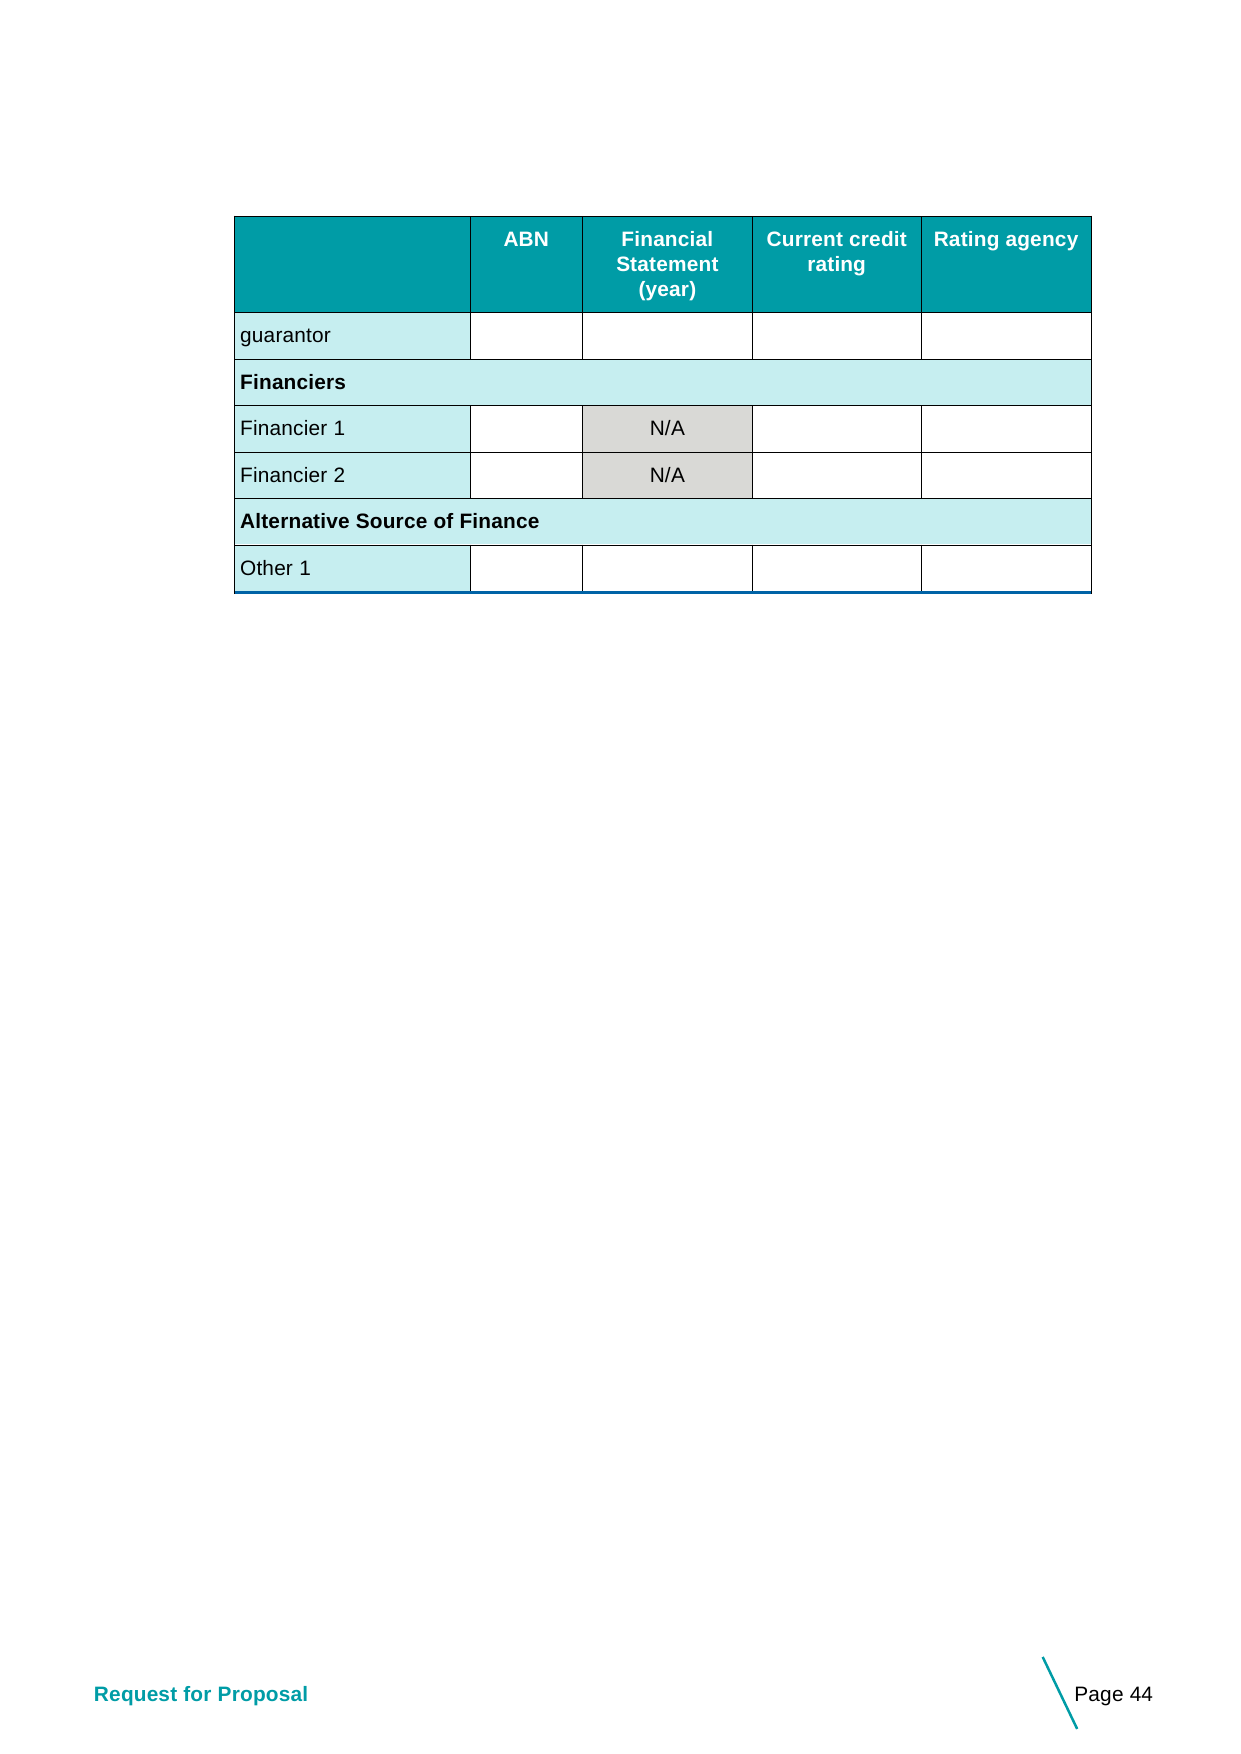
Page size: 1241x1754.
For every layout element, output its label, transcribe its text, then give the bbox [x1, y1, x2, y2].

table_cell [471, 546, 582, 591]
table_cell N/A [583, 453, 752, 498]
table_cell Alternative Source of Finance [235, 499, 1091, 544]
table_cell [471, 453, 582, 498]
table_cell Financier 1 [235, 406, 470, 452]
table_header Current credit rating [753, 217, 921, 312]
table_cell [922, 313, 1091, 359]
table_cell Equity Investor 2 guarantor [235, 313, 470, 359]
table_cell Financiers [235, 360, 1091, 405]
table_cell [922, 546, 1091, 591]
table_cell Other 1 [235, 546, 470, 591]
table_cell [753, 313, 921, 359]
table_cell [583, 546, 752, 591]
table_cell [753, 546, 921, 591]
table_cell [922, 406, 1091, 452]
table_cell [471, 313, 582, 359]
table_cell [922, 453, 1091, 498]
table_cell N/A [583, 406, 752, 452]
table_header Financial Statement (year) [583, 217, 752, 312]
table_header Rating agency [922, 217, 1091, 312]
table_cell [753, 406, 921, 452]
table_cell [583, 313, 752, 359]
table_header [235, 217, 470, 312]
table_header ABN [471, 217, 582, 312]
table_cell Financier 2 [235, 453, 470, 498]
table_cell [471, 406, 582, 452]
table_cell [753, 453, 921, 498]
